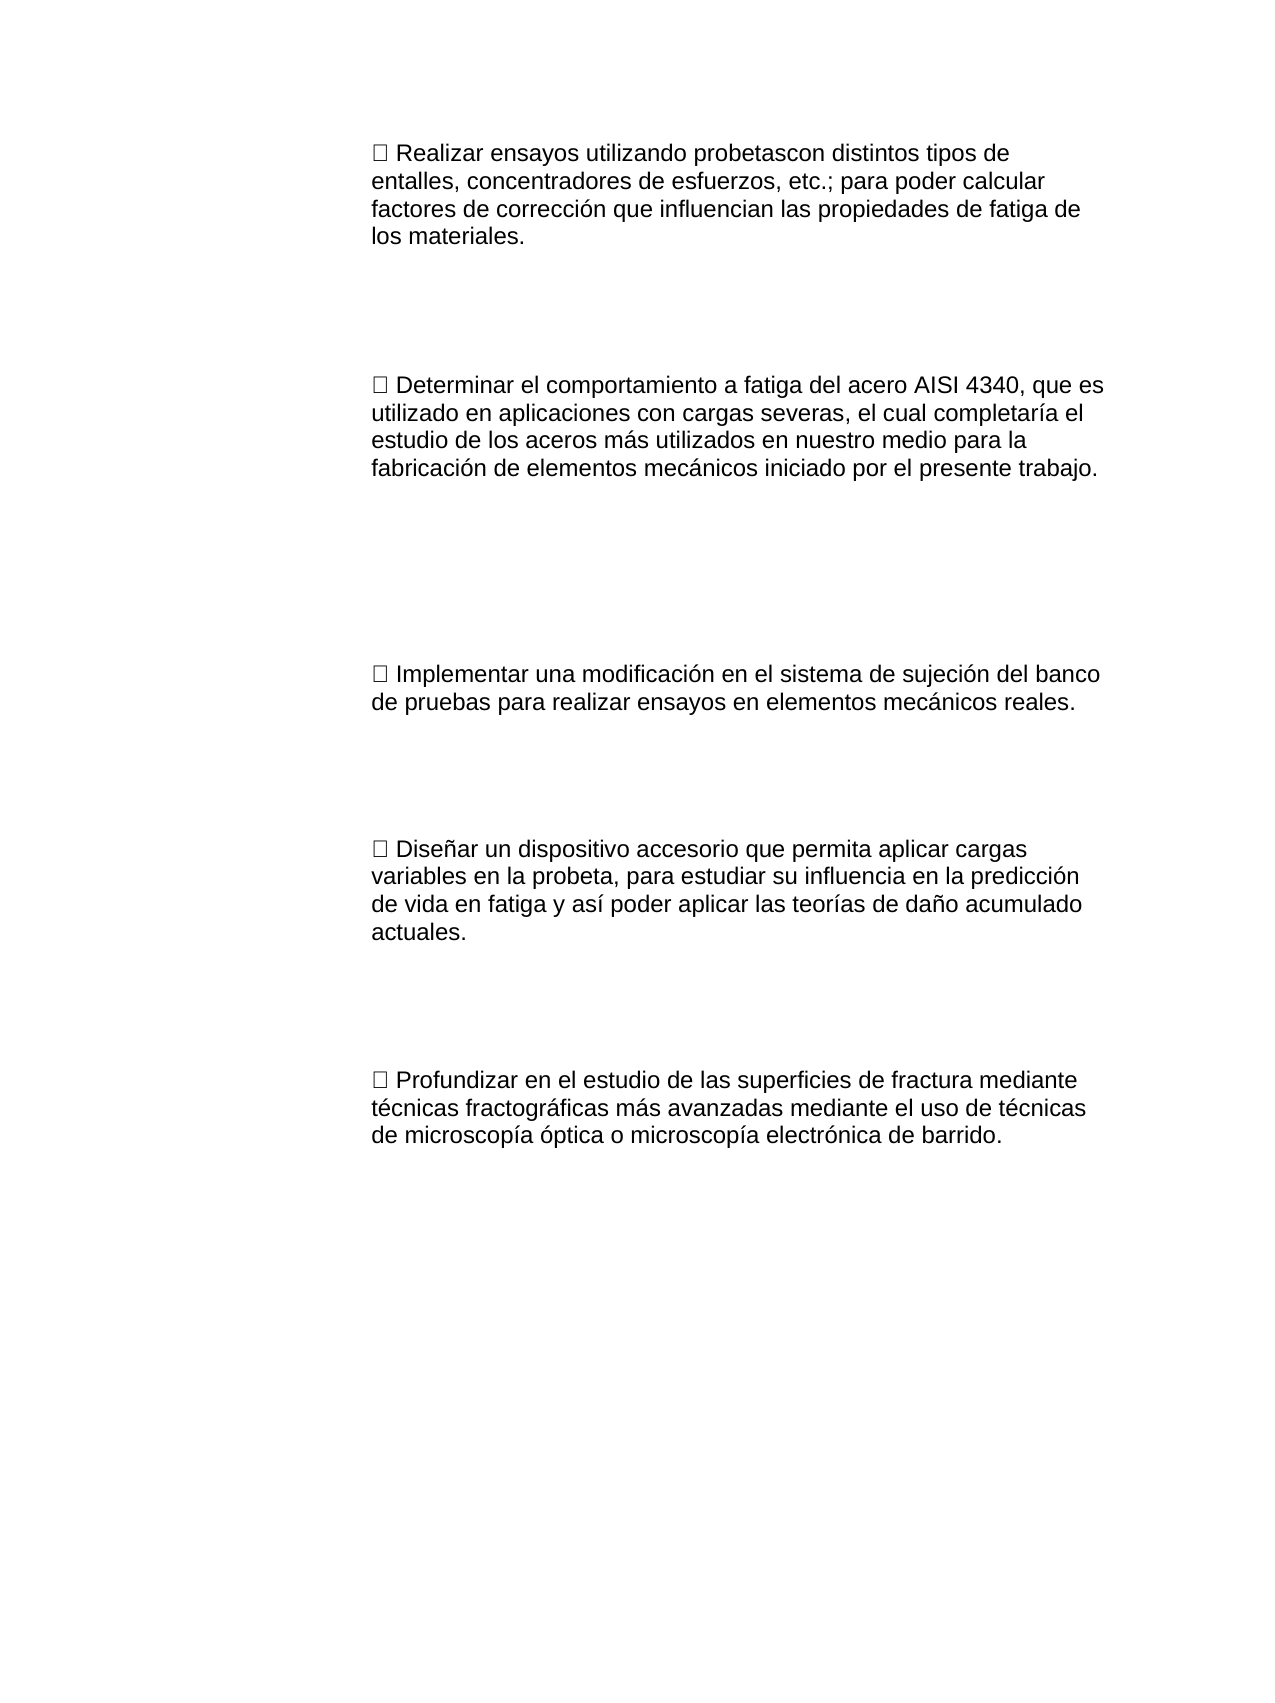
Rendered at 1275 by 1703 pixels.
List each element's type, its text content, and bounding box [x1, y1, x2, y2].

text  Realizar ensayos utilizando probetascon distintos tipos de entalles, concentradores de esfuerzos, etc.; para poder calcular factores de corrección que influencian las propiedades de fatiga de los materiales. [371, 139, 1106, 250]
text  Implementar una modificación en el sistema de sujeción del banco de pruebas para realizar ensayos en elementos mecánicos reales. [371, 660, 1105, 716]
text  Diseñar un dispositivo accesorio que permita aplicar cargas variables en la probeta, para estudiar su influencia en la predicción de vida en fatiga y así poder aplicar las teorías de daño acumulado actuales. [371, 834, 1105, 945]
text  Profundizar en el estudio de las superficies de fractura mediante técnicas fractográficas más avanzadas mediante el uso de técnicas de microscopía óptica o microscopía electrónica de barrido. [371, 1066, 1105, 1149]
text  Determinar el comportamiento a fatiga del acero AISI 4340, que es utilizado en aplicaciones con cargas severas, el cual completaría el estudio de los aceros más utilizados en nuestro medio para la fabricación de elementos mecánicos iniciado por el presente trabajo. [371, 371, 1106, 482]
